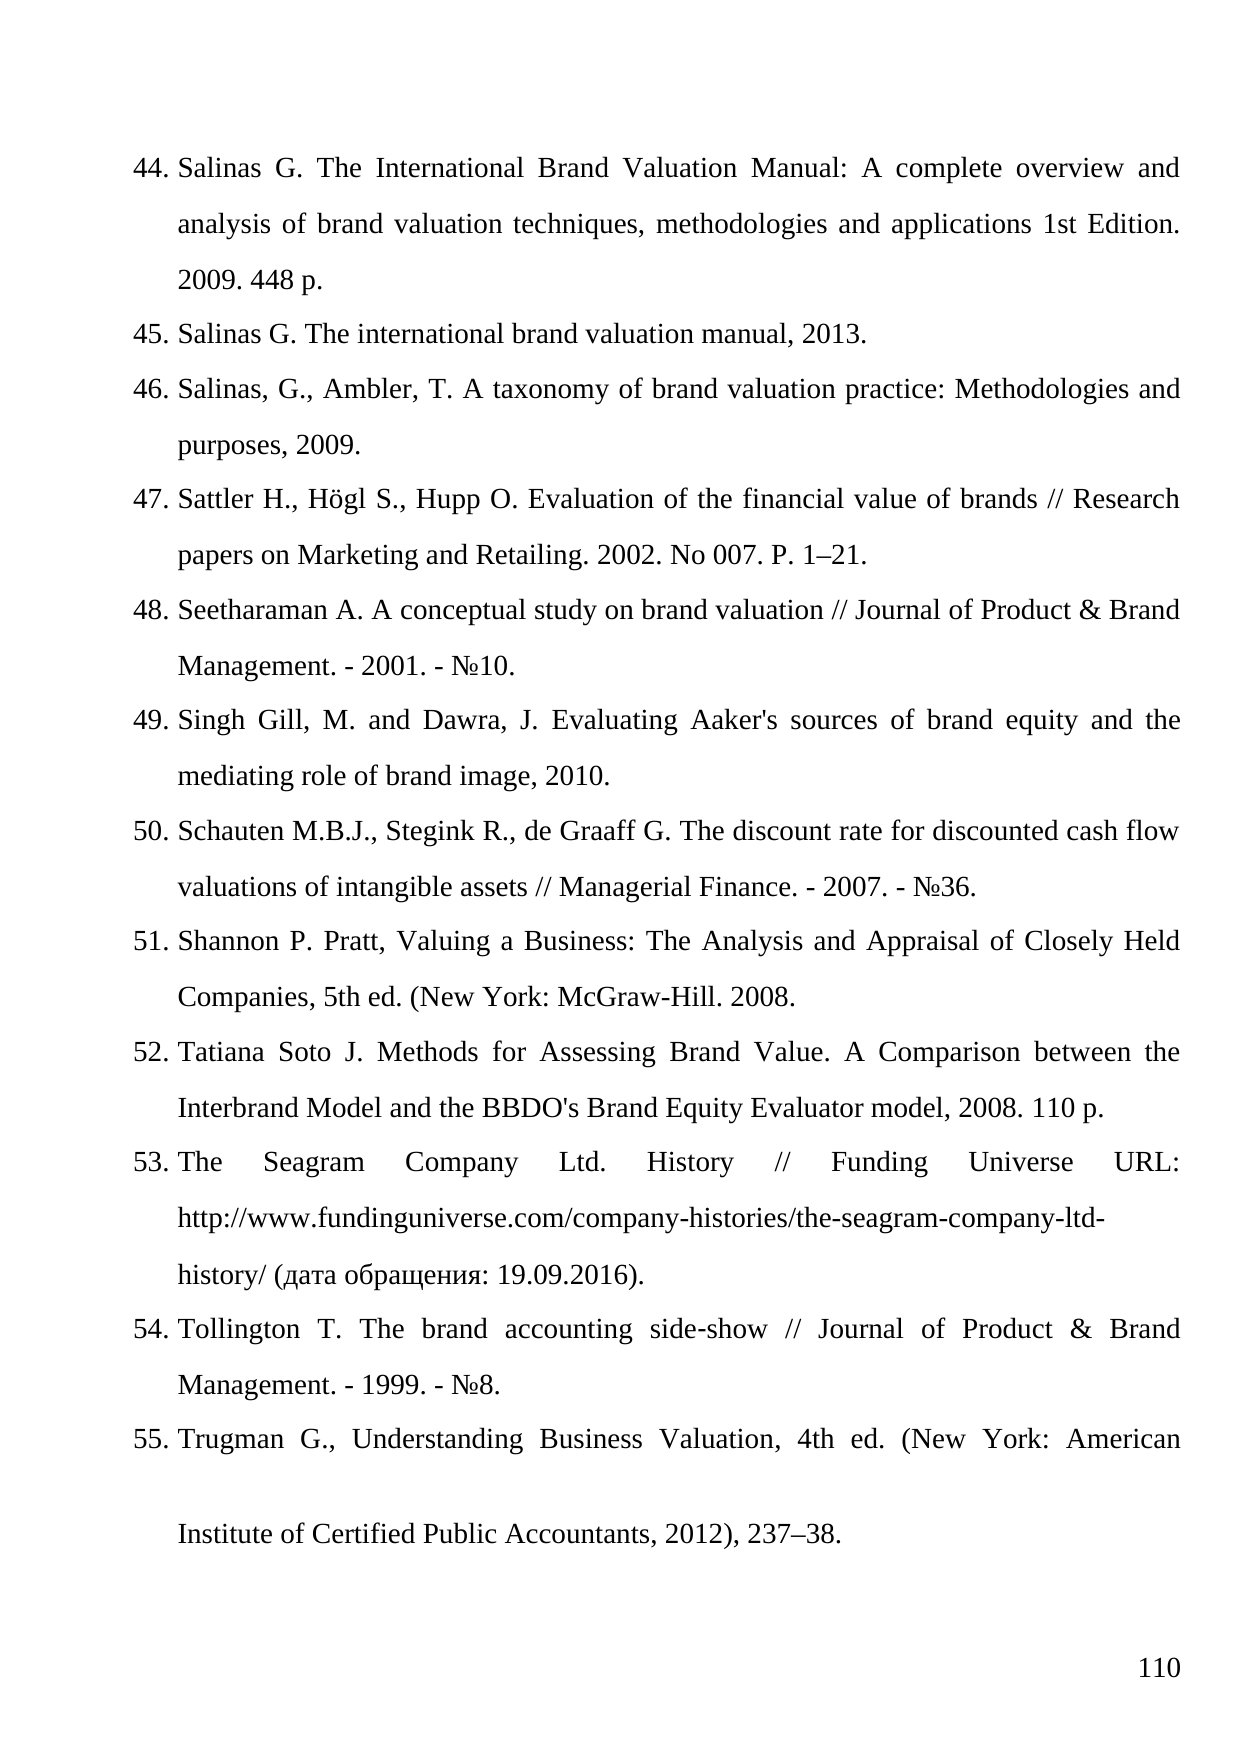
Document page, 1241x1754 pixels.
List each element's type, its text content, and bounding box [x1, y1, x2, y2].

list Tollington T. The brand accounting side‐show // Journal of Product & Brand Management. - 1999. - №8. [133, 1309, 1181, 1403]
list Tatiana Soto J. Methods for Assessing Brand Value. A Comparison between the Interbrand Model and the BBDO's Brand Equity Evaluator model, 2008. 110 p. [133, 1032, 1181, 1126]
list The Seagram Company Ltd. History // Funding Universe URL: http://www.fundinguniverse.com/company-histories/the-seagram-company-ltd-history/ (дата обращения: 19.09.2016). [133, 1142, 1181, 1292]
list Salinas G. The International Brand Valuation Manual: A complete overview and analysis of brand valuation techniques, methodologies and applications 1st Edition. 2009. 448 p. [133, 148, 1181, 298]
list Shannon P. Pratt, Valuing a Business: The Analysis and Appraisal of Closely Held Companies, 5th ed. (New York: McGraw-Hill. 2008. [133, 921, 1181, 1015]
list Seetharaman A. A conceptual study on brand valuation // Journal of Product & Brand Management. - 2001. - №10. [133, 590, 1181, 683]
list Salinas G. The international brand valuation manual, 2013. [133, 314, 1181, 352]
list Singh Gill, M. and Dawra, J. Evaluating Aaker's sources of brand equity and the mediating role of brand image, 2010. [133, 700, 1181, 794]
list Sattler H., Högl S., Hupp O. Evaluation of the financial value of brands // Research papers on Marketing and Retailing. 2002. No 007. Р. 1–21. [133, 479, 1181, 573]
list Schauten M.B.J., Stegink R., de Graaff G. The discount rate for discounted cash flow valuations of intangible assets // Managerial Finance. - 2007. - №36. [133, 811, 1181, 904]
list Trugman G., Understanding Business Valuation, 4th ed. (New York: American Institute of Certified Public Accountants, 2012), 237–38. [133, 1420, 1181, 1570]
list Salinas, G., Ambler, T. A taxonomy of brand valuation practice: Methodologies and purposes, 2009. [133, 369, 1181, 462]
